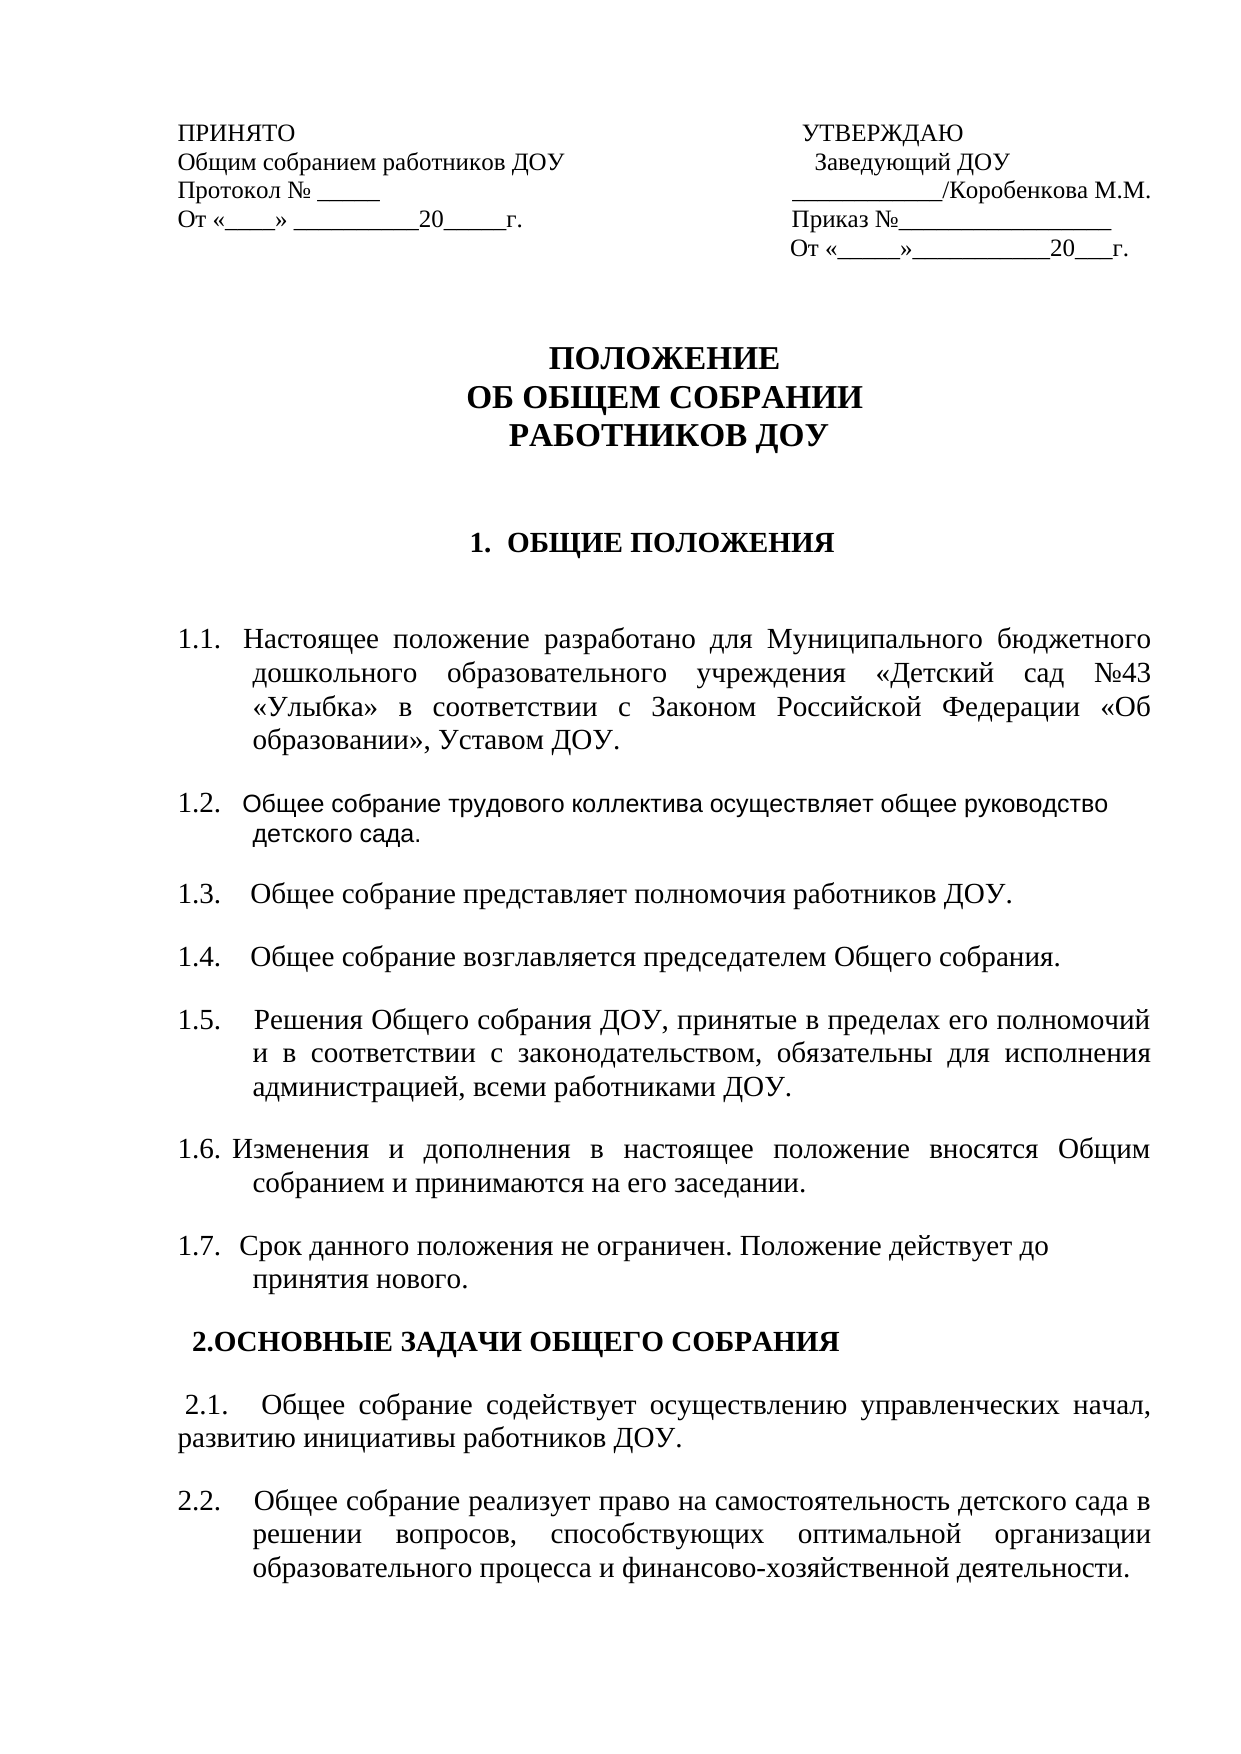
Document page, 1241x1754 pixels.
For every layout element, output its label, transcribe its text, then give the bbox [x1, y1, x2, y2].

text 1.4. Общее собрание возглавляется председателем Общего собрания. [177, 939, 1152, 973]
text 2.ОСНОВНЫЕ ЗАДАЧИ ОБЩЕГО СОБРАНИЯ [177, 1324, 1152, 1358]
text 1.5. Решения Общего собрания ДОУ, принятые в пределах его полномочий и в соответствии с законодательством, обязательны для исполнения администрацией, всеми работниками ДОУ. [177, 1002, 1152, 1102]
text 1.6. Изменения и дополнения в настоящее положение вносятся Общим собранием и принимаются на его заседании. [177, 1132, 1152, 1199]
text ПРИНЯТО УТВЕРЖДАЮ [177, 118, 1152, 147]
text Общим собранием работников ДОУ Заведующий ДОУ [177, 147, 1152, 176]
text От «____» __________20_____г. Приказ №_________________ [177, 204, 1152, 233]
text ПОЛОЖЕНИЕ [177, 338, 1152, 377]
text 2.2. Общее собрание реализует право на самостоятельность детского сада в решении вопросов, способствующих оптимальной организации образовательного процесса и финансово-хозяйственной деятельности. [177, 1483, 1152, 1584]
text 1.3. Общее собрание представляет полномочия работников ДОУ. [177, 876, 1152, 910]
text 1.2. Общее собрание трудового коллектива осуществляет общее руководство детского сада. [177, 785, 1152, 847]
text От «_____»___________20___г. [177, 233, 1152, 262]
text ОБ ОБЩЕМ СОБРАНИИ [177, 377, 1152, 415]
text Протокол № _____ ____________/Коробенкова М.М. [177, 176, 1152, 204]
list ОБЩИЕ ПОЛОЖЕНИЯ [469, 525, 1152, 559]
text РАБОТНИКОВ ДОУ [177, 415, 1152, 453]
text 2.1. Общее собрание содействует осуществлению управленческих начал, развитию инициативы работников ДОУ. [177, 1387, 1152, 1454]
text 1.7. Срок данного положения не ограничен. Положение действует до принятия нового. [177, 1228, 1152, 1295]
text 1.1. Настоящее положение разработано для Муниципального бюджетного дошкольного образовательного учреждения «Детский сад №43 «Улыбка» в соответствии с Законом Российской Федерации «Об образовании», Уставом ДОУ. [177, 622, 1152, 756]
